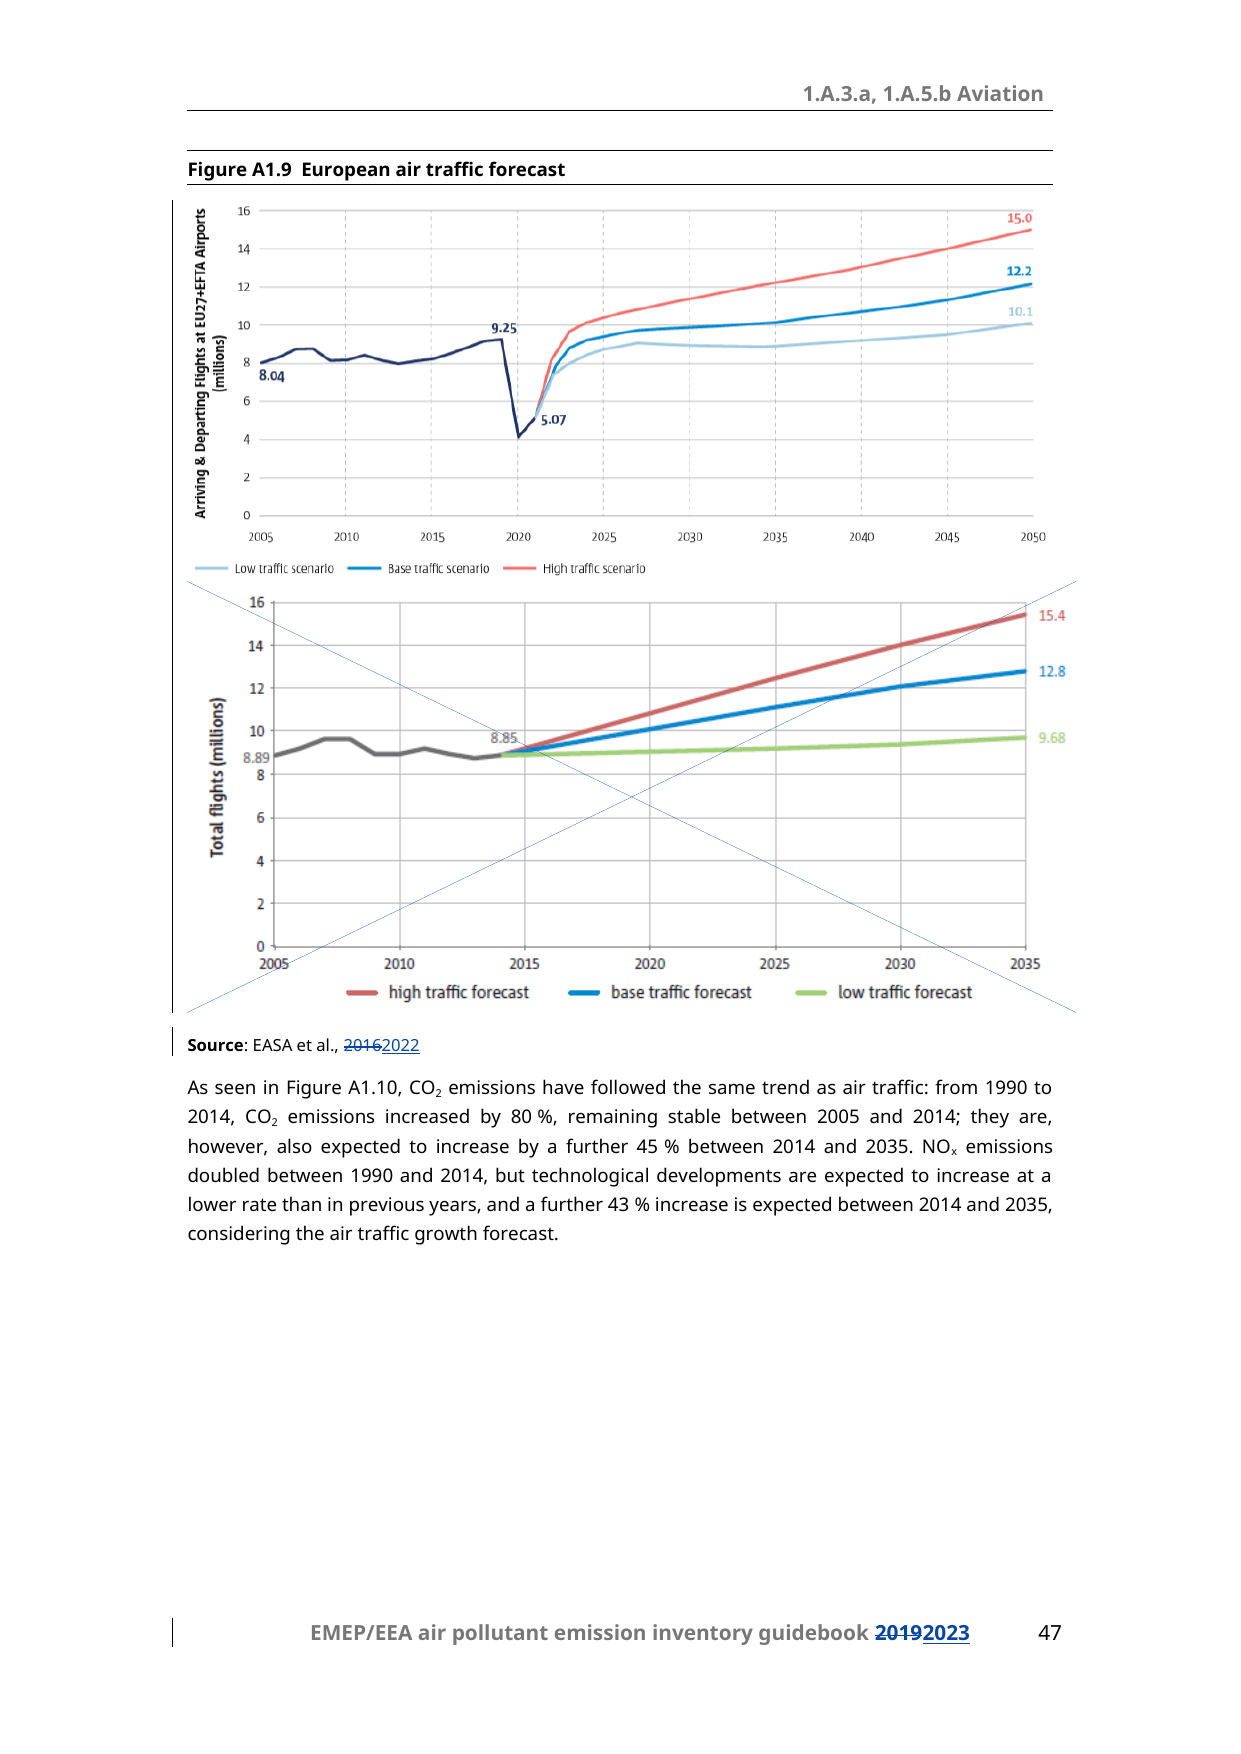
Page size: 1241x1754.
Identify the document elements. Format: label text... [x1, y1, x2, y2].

picture [187, 200, 1074, 748]
picture [540, 701, 827, 796]
picture [634, 582, 1077, 1012]
text Source: EASA et al., [187, 1027, 1053, 1056]
picture [189, 798, 1074, 1013]
picture [187, 582, 629, 1011]
